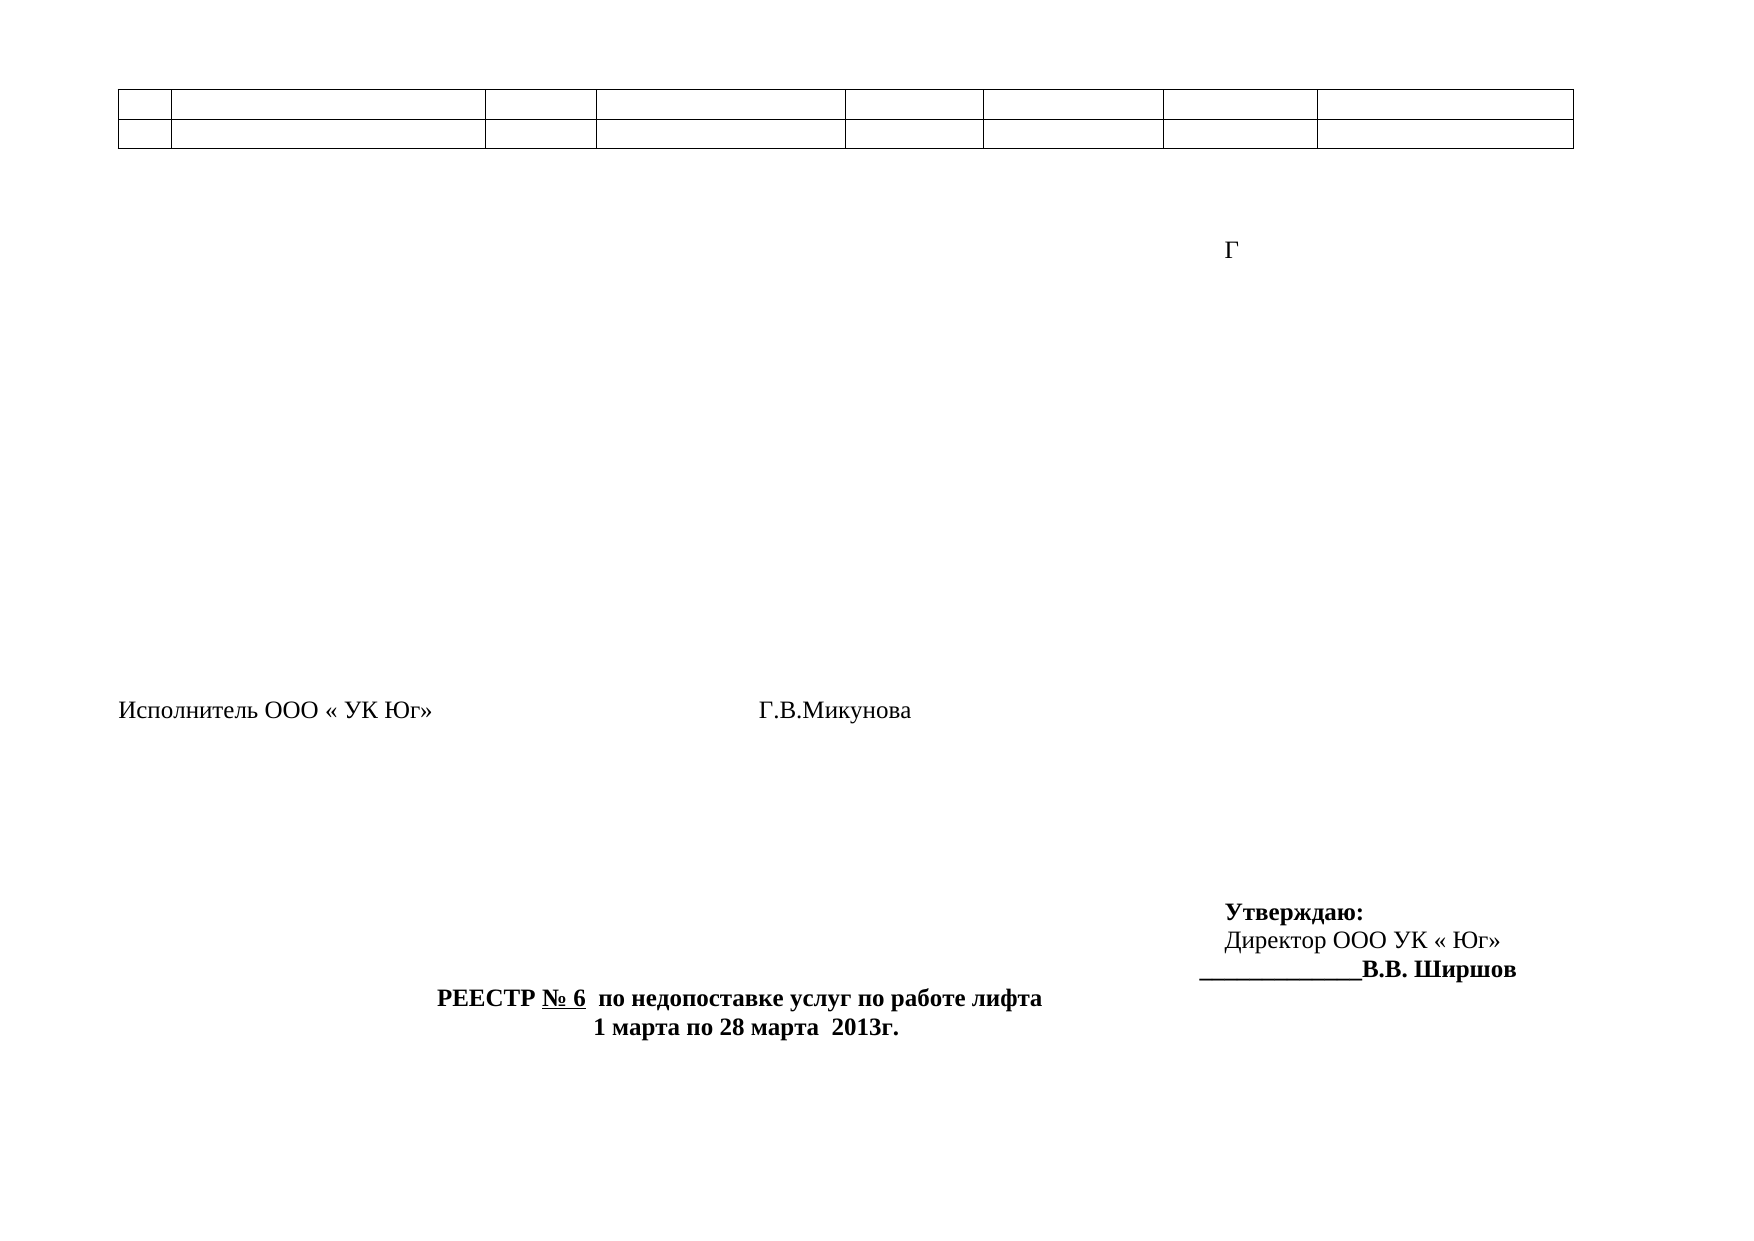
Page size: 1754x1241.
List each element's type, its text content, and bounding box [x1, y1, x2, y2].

table_cell [172, 120, 485, 148]
text Исполнитель ООО « УК Юг» Г.В.Микунова [118, 696, 1636, 724]
table_cell [1164, 90, 1317, 118]
table_cell [119, 90, 171, 118]
subtitle Директор ООО УК « Юг» [118, 926, 1636, 954]
text _____________В.В. Ширшов [118, 954, 1636, 983]
table_cell [486, 120, 596, 148]
table_cell [172, 90, 485, 118]
table_cell [984, 120, 1163, 148]
table_cell [846, 90, 983, 118]
table_cell [597, 90, 845, 118]
table_cell [846, 120, 983, 148]
subtitle Утверждаю: [1224, 897, 1636, 926]
table_cell [486, 90, 596, 118]
table_cell [1318, 120, 1573, 148]
table_cell [119, 120, 171, 148]
table_cell [984, 90, 1163, 118]
text РЕЕСТР № 6 по недопоставке услуг по работе лифта [118, 983, 1636, 1012]
text 1 марта по 28 марта 2013г. [118, 1012, 1636, 1041]
subtitle Г [662, 236, 1636, 264]
table_cell [1318, 90, 1573, 118]
table_cell [1164, 120, 1317, 148]
table_cell [597, 120, 845, 148]
